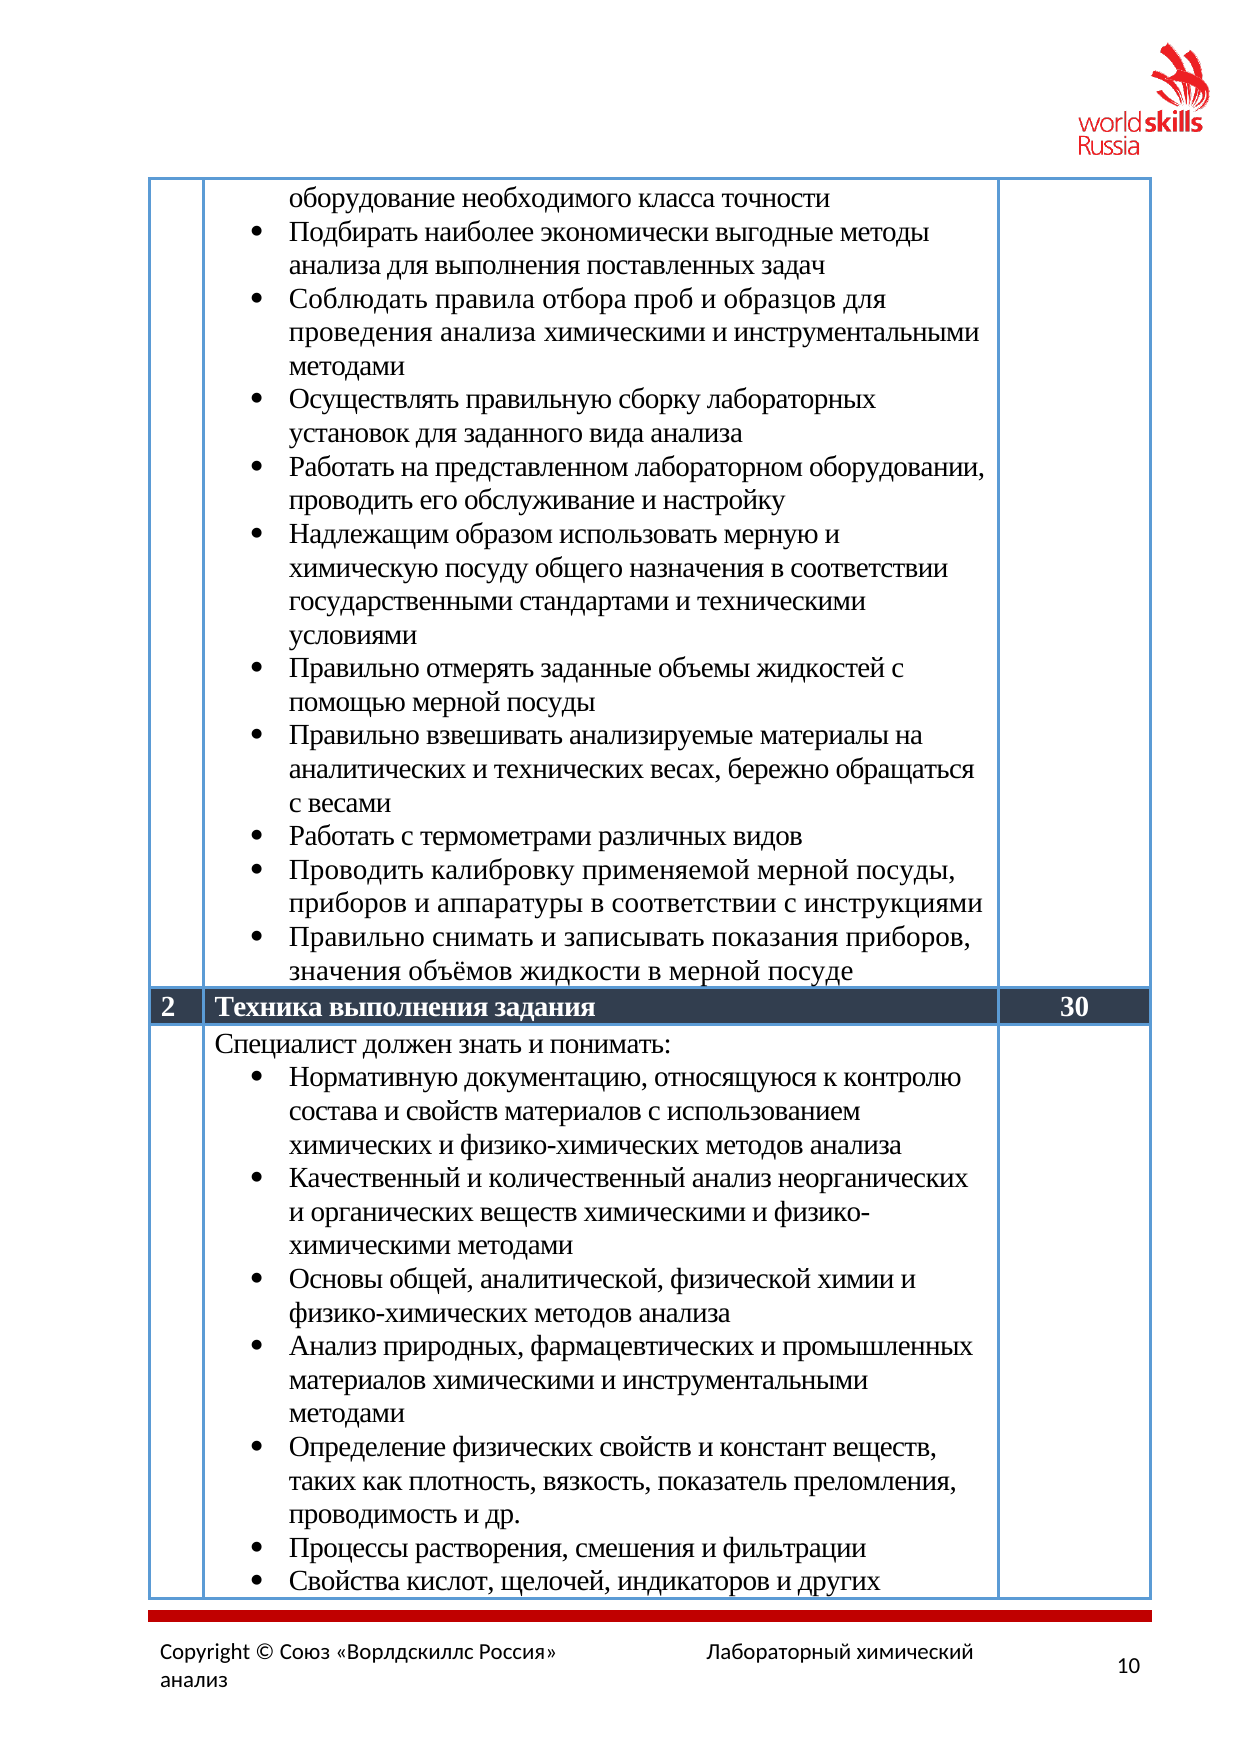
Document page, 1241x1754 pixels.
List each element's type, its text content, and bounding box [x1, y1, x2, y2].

table_cell [1000, 1026, 1149, 1597]
picture [1078, 42, 1235, 155]
table_cell Техника выполнения задания [205, 989, 997, 1023]
table_cell 2 [151, 989, 202, 1023]
table_cell [151, 1026, 202, 1597]
table_cell [151, 180, 202, 986]
table_cell [1000, 180, 1149, 986]
table_cell 30 [1000, 989, 1149, 1023]
